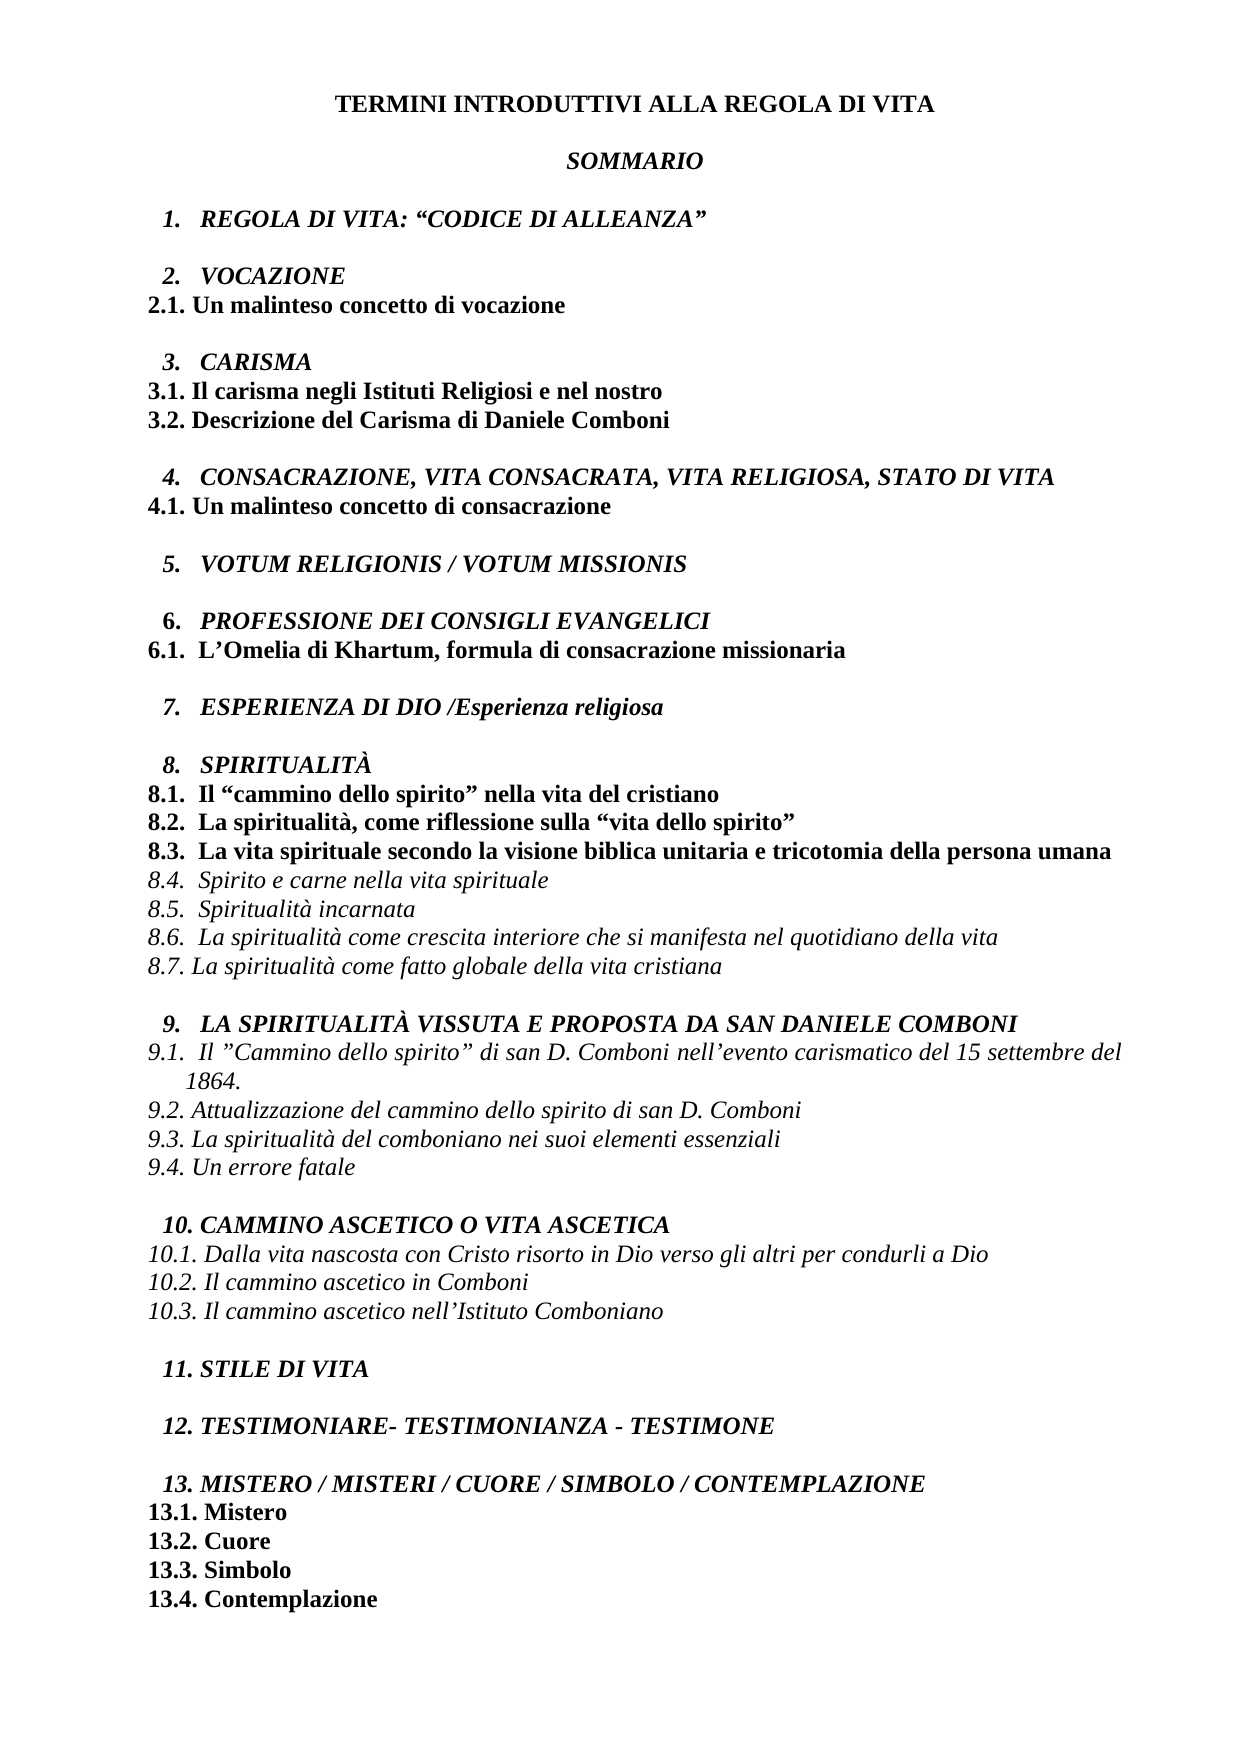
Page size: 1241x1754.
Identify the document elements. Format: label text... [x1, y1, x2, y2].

list ESPERIENZA DI DIO /Esperienza religiosa [162, 692, 1122, 721]
title TERMINI INTRODUTTIVI ALLA REGOLA DI VITA [118, 89, 1122, 117]
text 8.7. La spiritualità come fatto globale della vita cristiana [118, 951, 1122, 980]
list Spiritualità incarnata [148, 894, 1122, 922]
list Il ”Cammino dello spirito” di san D. Comboni nell’evento carismatico del 15 settembre del 1864. [148, 1037, 1122, 1095]
text 13.1. Mistero [148, 1497, 1122, 1526]
list VOCAZIONE [162, 261, 1122, 290]
text 13.2. Cuore [118, 1526, 1122, 1555]
text 9.4. Un errore fatale [118, 1152, 1122, 1181]
text 3.2. Descrizione del Carisma di Daniele Comboni [118, 405, 1122, 434]
text 13.3. Simbolo [118, 1555, 1122, 1584]
list VOTUM RELIGIONIS / VOTUM MISSIONIS [162, 549, 1122, 577]
list CARISMA [162, 347, 1122, 376]
text 3.1. Il carisma negli Istituti Religiosi e nel nostro [118, 376, 1122, 405]
list REGOLA DI VITA: “CODICE DI ALLEANZA” [162, 204, 1122, 232]
list Un malinteso concetto di consacrazione [148, 491, 1122, 520]
text 13.4. Contemplazione [118, 1584, 1122, 1612]
list CONSACRAZIONE, VITA CONSACRATA, VITA RELIGIOSA, STATO DI VITA [162, 462, 1122, 491]
text 9.2. Attualizzazione del cammino dello spirito di san D. Comboni [118, 1095, 1122, 1124]
text 10.2. Il cammino ascetico in Comboni [118, 1267, 1122, 1296]
list Spirito e carne nella vita spirituale [148, 865, 1122, 894]
text 10.1. Dalla vita nascosta con Cristo risorto in Dio verso gli altri per condurli a Dio [118, 1239, 1122, 1267]
text SOMMARIO [118, 146, 1122, 175]
list La spiritualità, come riflessione sulla “vita dello spirito” [148, 807, 1122, 836]
list CAMMINO ASCETICO O VITA ASCETICA [162, 1210, 1122, 1239]
list L’Omelia di Khartum, formula di consacrazione missionaria [148, 635, 1122, 664]
list PROFESSIONE DEI CONSIGLI EVANGELICI [162, 606, 1122, 635]
list LA SPIRITUALITÀ VISSUTA E PROPOSTA DA SAN DANIELE COMBONI [162, 1009, 1122, 1037]
list Un malinteso concetto di vocazione [148, 290, 1122, 319]
list MISTERO / MISTERI / CUORE / SIMBOLO / CONTEMPLAZIONE [162, 1469, 1122, 1497]
list Il “cammino dello spirito” nella vita del cristiano [148, 779, 1122, 807]
list TESTIMONIARE- TESTIMONIANZA - TESTIMONE [162, 1411, 1122, 1440]
list SPIRITUALITÀ [162, 750, 1122, 779]
list La spiritualità come crescita interiore che si manifesta nel quotidiano della vita [148, 922, 1122, 951]
list La vita spirituale secondo la visione biblica unitaria e tricotomia della persona umana [148, 836, 1122, 865]
text 9.3. La spiritualità del comboniano nei suoi elementi essenziali [118, 1124, 1122, 1152]
text 10.3. Il cammino ascetico nell’Istituto Comboniano [118, 1296, 1122, 1325]
list STILE DI VITA [162, 1354, 1122, 1382]
